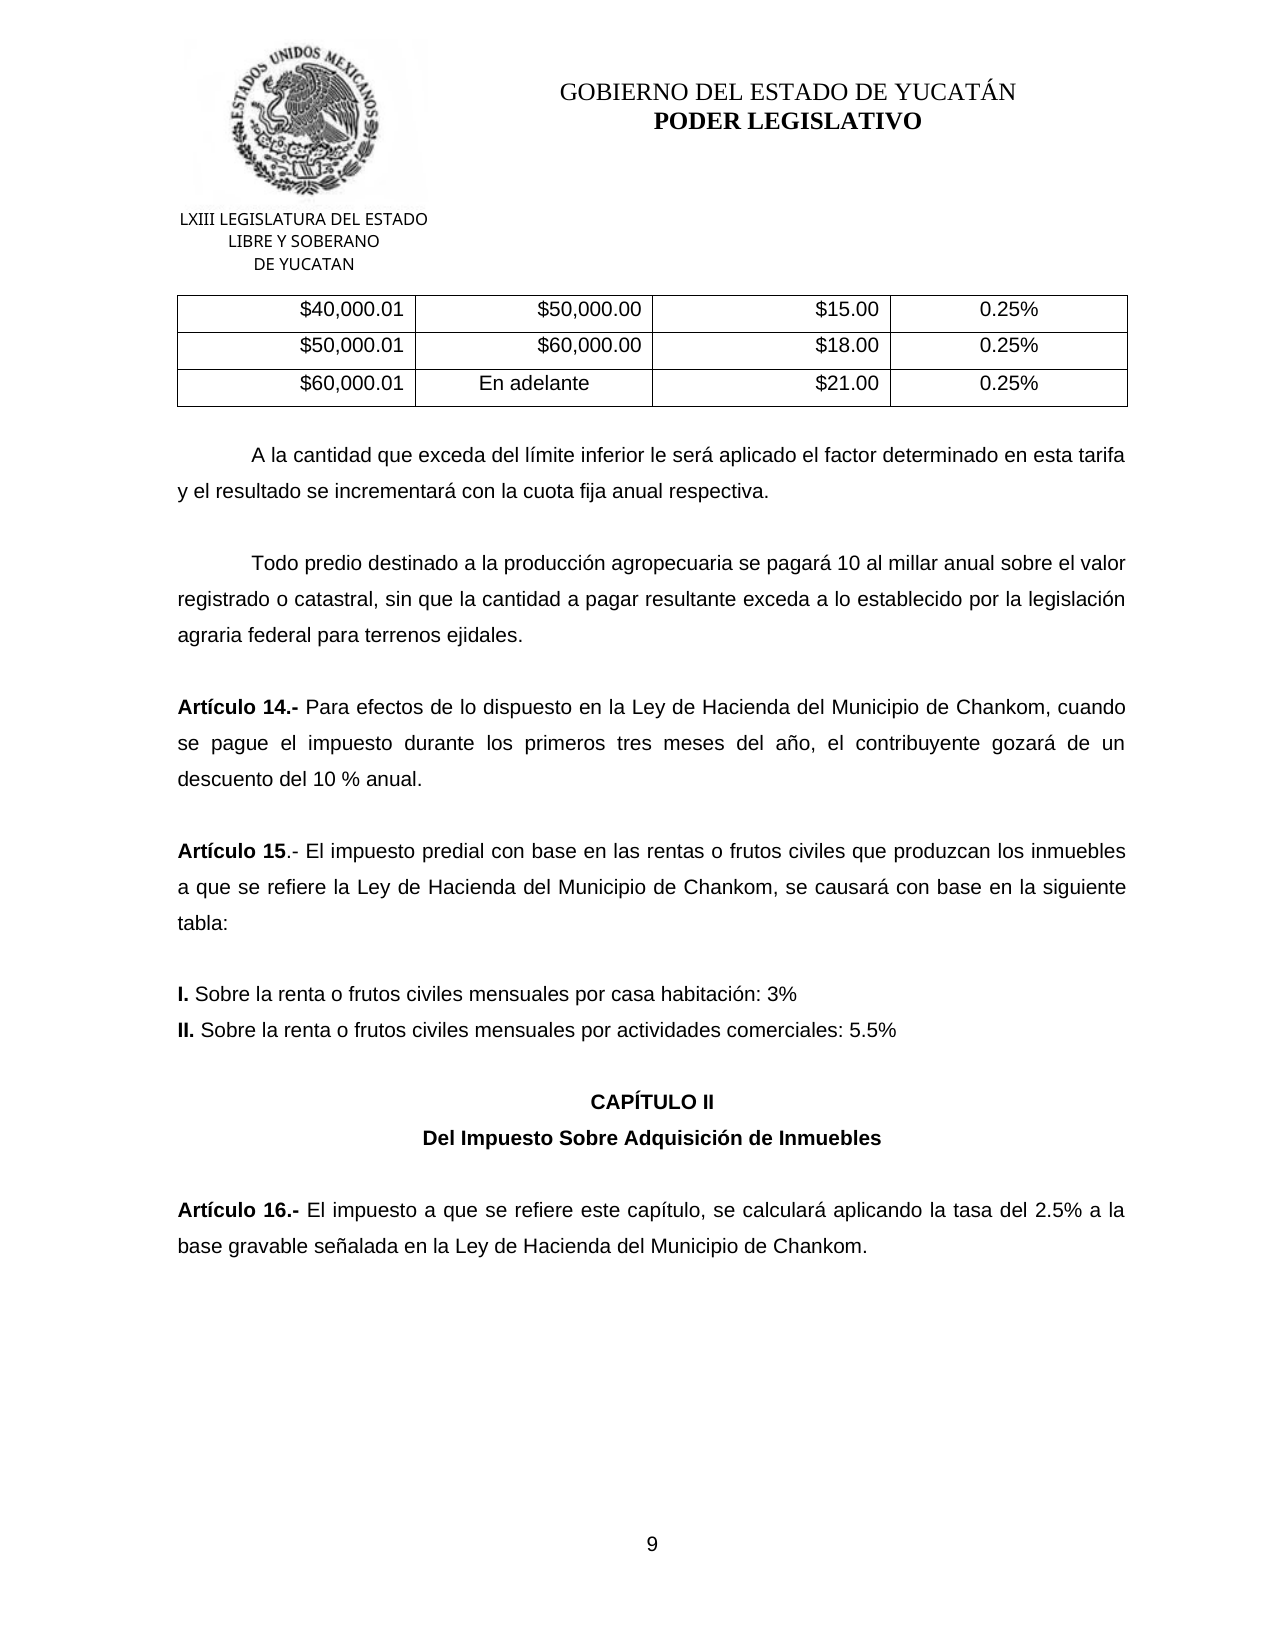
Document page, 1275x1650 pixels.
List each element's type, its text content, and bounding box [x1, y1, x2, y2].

text Artículo 16.- El impuesto a que se refiere este capítulo, se calculará aplicando la tasa del 2.5% a la base gravable señalada en la Ley de Hacienda del Municipio de Chankom. [177, 1198, 1127, 1258]
table_cell $21.00 [653, 370, 890, 406]
text Artículo 15.- El impuesto predial con base en las rentas o frutos civiles que produzcan los inmuebles a que se refiere la Ley de Hacienda del Municipio de Chankom, se causará con base en la siguiente tabla: [177, 838, 1127, 934]
text Artículo 14.- Para efectos de lo dispuesto en la Ley de Hacienda del Municipio de Chankom, cuando se pague el impuesto durante los primeros tres meses del año, el contribuyente gozará de un descuento del 10 % anual. [177, 695, 1127, 791]
text Del Impuesto Sobre Adquisición de Inmuebles [177, 1126, 1127, 1150]
table_cell $60,000.01 [178, 370, 415, 406]
picture [184, 39, 429, 210]
table_cell $50,000.01 [178, 333, 415, 369]
table_cell $15.00 [653, 296, 890, 332]
text II. Sobre la renta o frutos civiles mensuales por actividades comerciales: 5.5% [177, 1018, 1127, 1042]
text I. Sobre la renta o frutos civiles mensuales por casa habitación: 3% [177, 982, 1127, 1006]
table_cell $40,000.01 [178, 296, 415, 332]
table_cell 0.25% [891, 370, 1127, 406]
table_cell $60,000.00 [416, 333, 652, 369]
table_cell $18.00 [653, 333, 890, 369]
table_cell 0.25% [891, 333, 1127, 369]
table_cell En adelante [416, 370, 652, 406]
table_cell 0.25% [891, 296, 1127, 332]
text CAPÍTULO II [177, 1090, 1127, 1114]
text Todo predio destinado a la producción agropecuaria se pagará 10 al millar anual sobre el valor registrado o catastral, sin que la cantidad a pagar resultante exceda a lo establecido por la legislación agraria federal para terrenos ejidales. [177, 551, 1127, 647]
text A la cantidad que exceda del límite inferior le será aplicado el factor determinado en esta tarifa y el resultado se incrementará con la cuota fija anual respectiva. [177, 443, 1127, 503]
table_cell $50,000.00 [416, 296, 652, 332]
